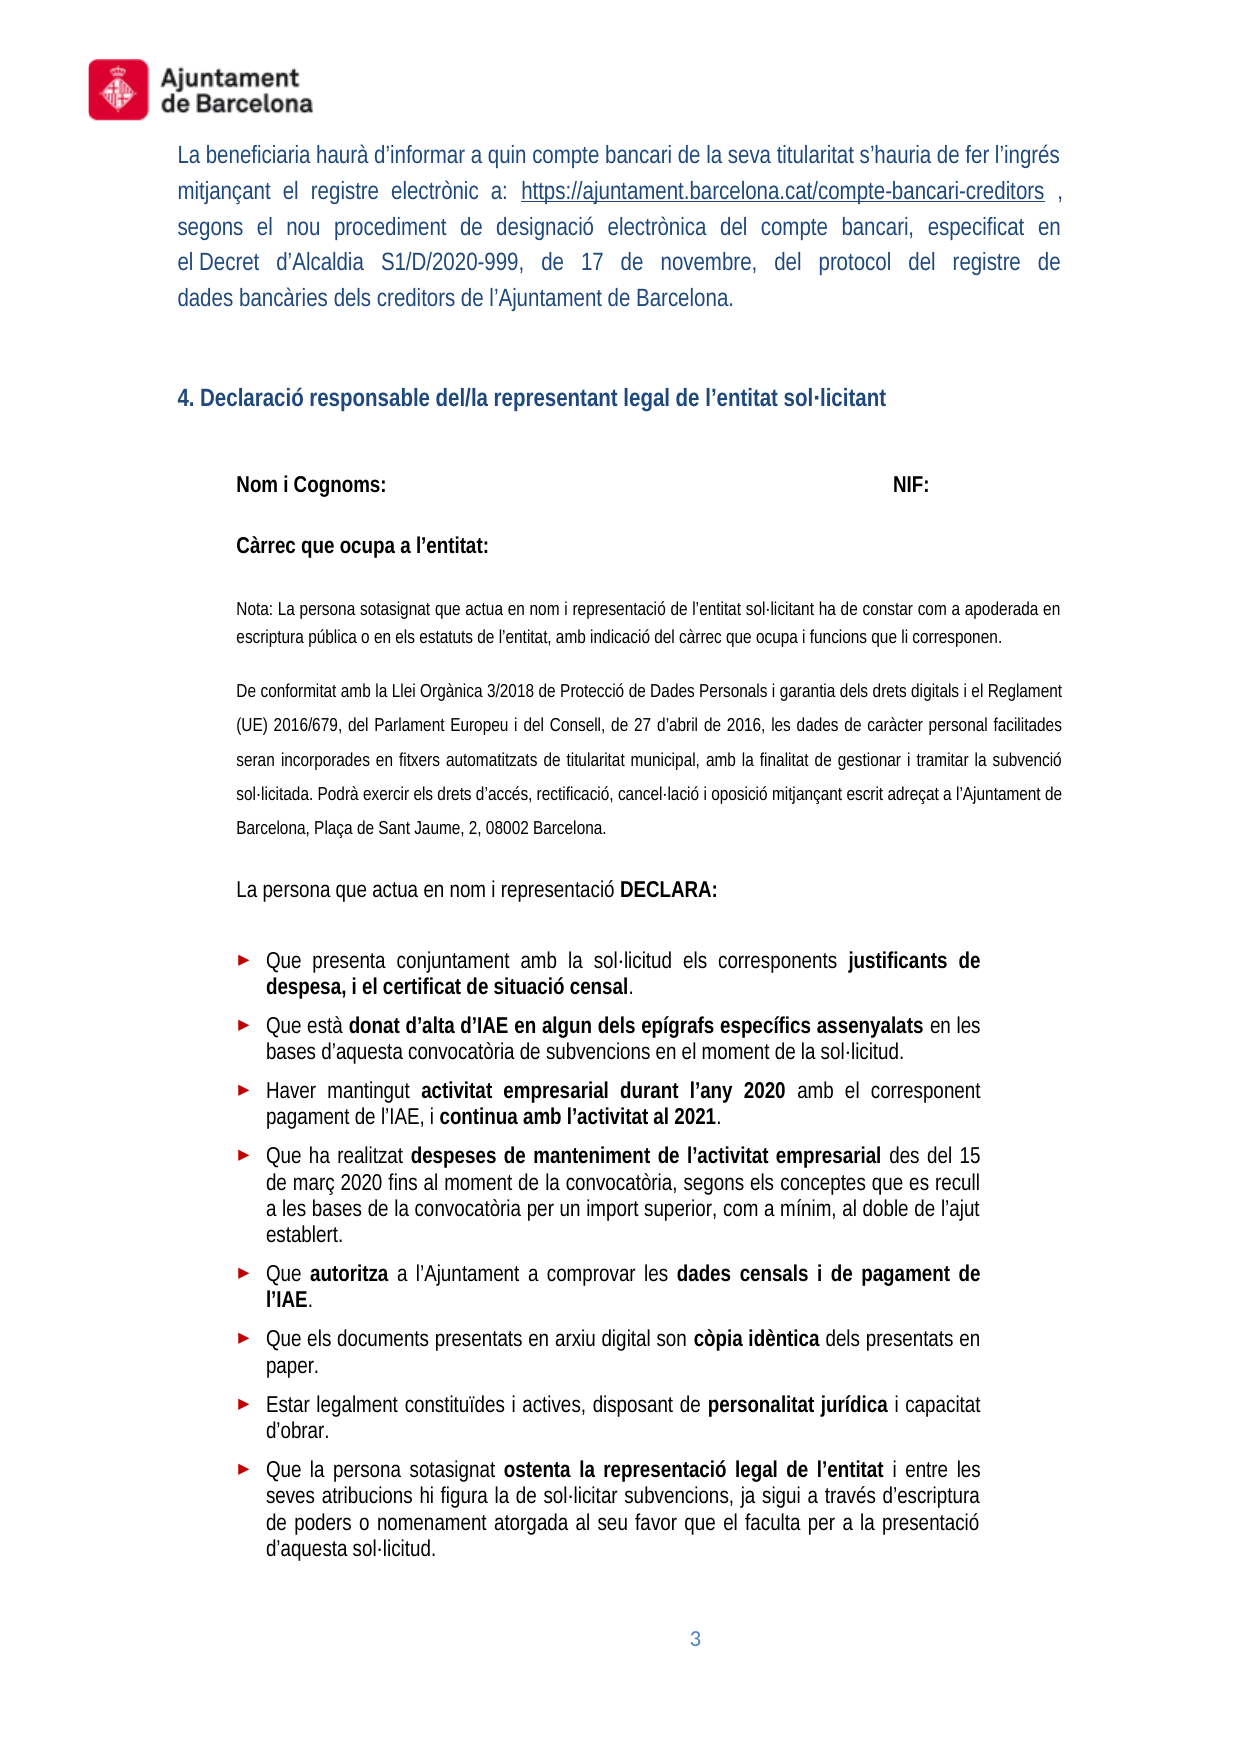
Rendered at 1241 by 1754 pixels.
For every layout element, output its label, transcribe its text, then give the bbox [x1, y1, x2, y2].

text Nota: La persona sotasignat que actua en nom i representació de l’entitat sol·licitant ha de constar com a apoderada en escriptura pública o en els estatuts de l’entitat, amb indicació del càrrec que ocupa i funcions que li corresponen. [236, 591, 1063, 648]
list Que ha realitzat despeses de manteniment de l’activitat empresarial des del 15 de març 2020 fins al moment de la convocatòria, segons els conceptes que es recull a les bases de la convocatòria per un import superior, com a mínim, al doble de l’ajut establert. [236, 1142, 980, 1248]
list Que autoritza a l’Ajuntament a comprovar les dades censals i de pagament de l’IAE. [236, 1260, 980, 1313]
list Que presenta conjuntament amb la sol·licitud els corresponents justificants de despesa, i el certificat de situació censal. [236, 947, 980, 999]
list Haver mantingut activitat empresarial durant l’any 2020 amb el corresponent pagament de l’IAE, i continua amb l’activitat al 2021. [236, 1077, 980, 1130]
picture [88, 59, 315, 122]
text Nom i Cognoms: NIF: [215, 469, 1063, 505]
list Que els documents presentats en arxiu digital son còpia idèntica dels presentats en paper. [236, 1325, 980, 1378]
text De conformitat amb la Llei Orgànica 3/2018 de Protecció de Dades Personals i garantia dels drets digitals i el Reglament (UE) 2016/679, del Parlament Europeu i del Consell, de 27 d’abril de 2016, les dades de caràcter personal facilitades seran incorporades en fitxers automatitzats de titularitat municipal, amb la finalitat de gestionar i tramitar la subvenció sol·licitada. Podrà exercir els drets d’accés, rectificació, cancel·lació i oposició mitjançant escrit adreçat a l’Ajuntament de Barcelona, Plaça de Sant Jaume, 2, 08002 Barcelona. [236, 673, 1063, 839]
text Càrrec que ocupa a l’entitat: [215, 530, 1063, 566]
list Que la persona sotasignat ostenta la representació legal de l’entitat i entre les seves atribucions hi figura la de sol·licitar subvencions, ja sigui a través d’escriptura de poders o nomenament atorgada al seu favor que el faculta per a la presentació d’aquesta sol·licitud. [236, 1456, 980, 1561]
list Estar legalment constituïdes i actives, disposant de personalitat jurídica i capacitat d’obrar. [236, 1391, 980, 1443]
list Que està donat d’alta d’IAE en algun dels epígrafs específics assenyalats en les bases d’aquesta convocatòria de subvencions en el moment de la sol·licitud. [236, 1012, 980, 1064]
text 4. Declaració responsable del/la representant legal de l’entitat sol·licitant [177, 383, 1063, 412]
text La beneficiaria haurà d’informar a quin compte bancari de la seva titularitat s’hauria de fer l’ingrés mitjançant el registre electrònic a: https://ajuntament.barcelona.cat/compte-bancari-creditors , segons el nou procediment de designació electrònica del compte bancari, especificat en el Decret d’Alcaldia S1/D/2020-999, de 17 de novembre, del protocol del registre de dades bancàries dels creditors de l’Ajuntament de Barcelona. [177, 133, 1063, 312]
text La persona que actua en nom i representació DECLARA: [236, 876, 1063, 902]
